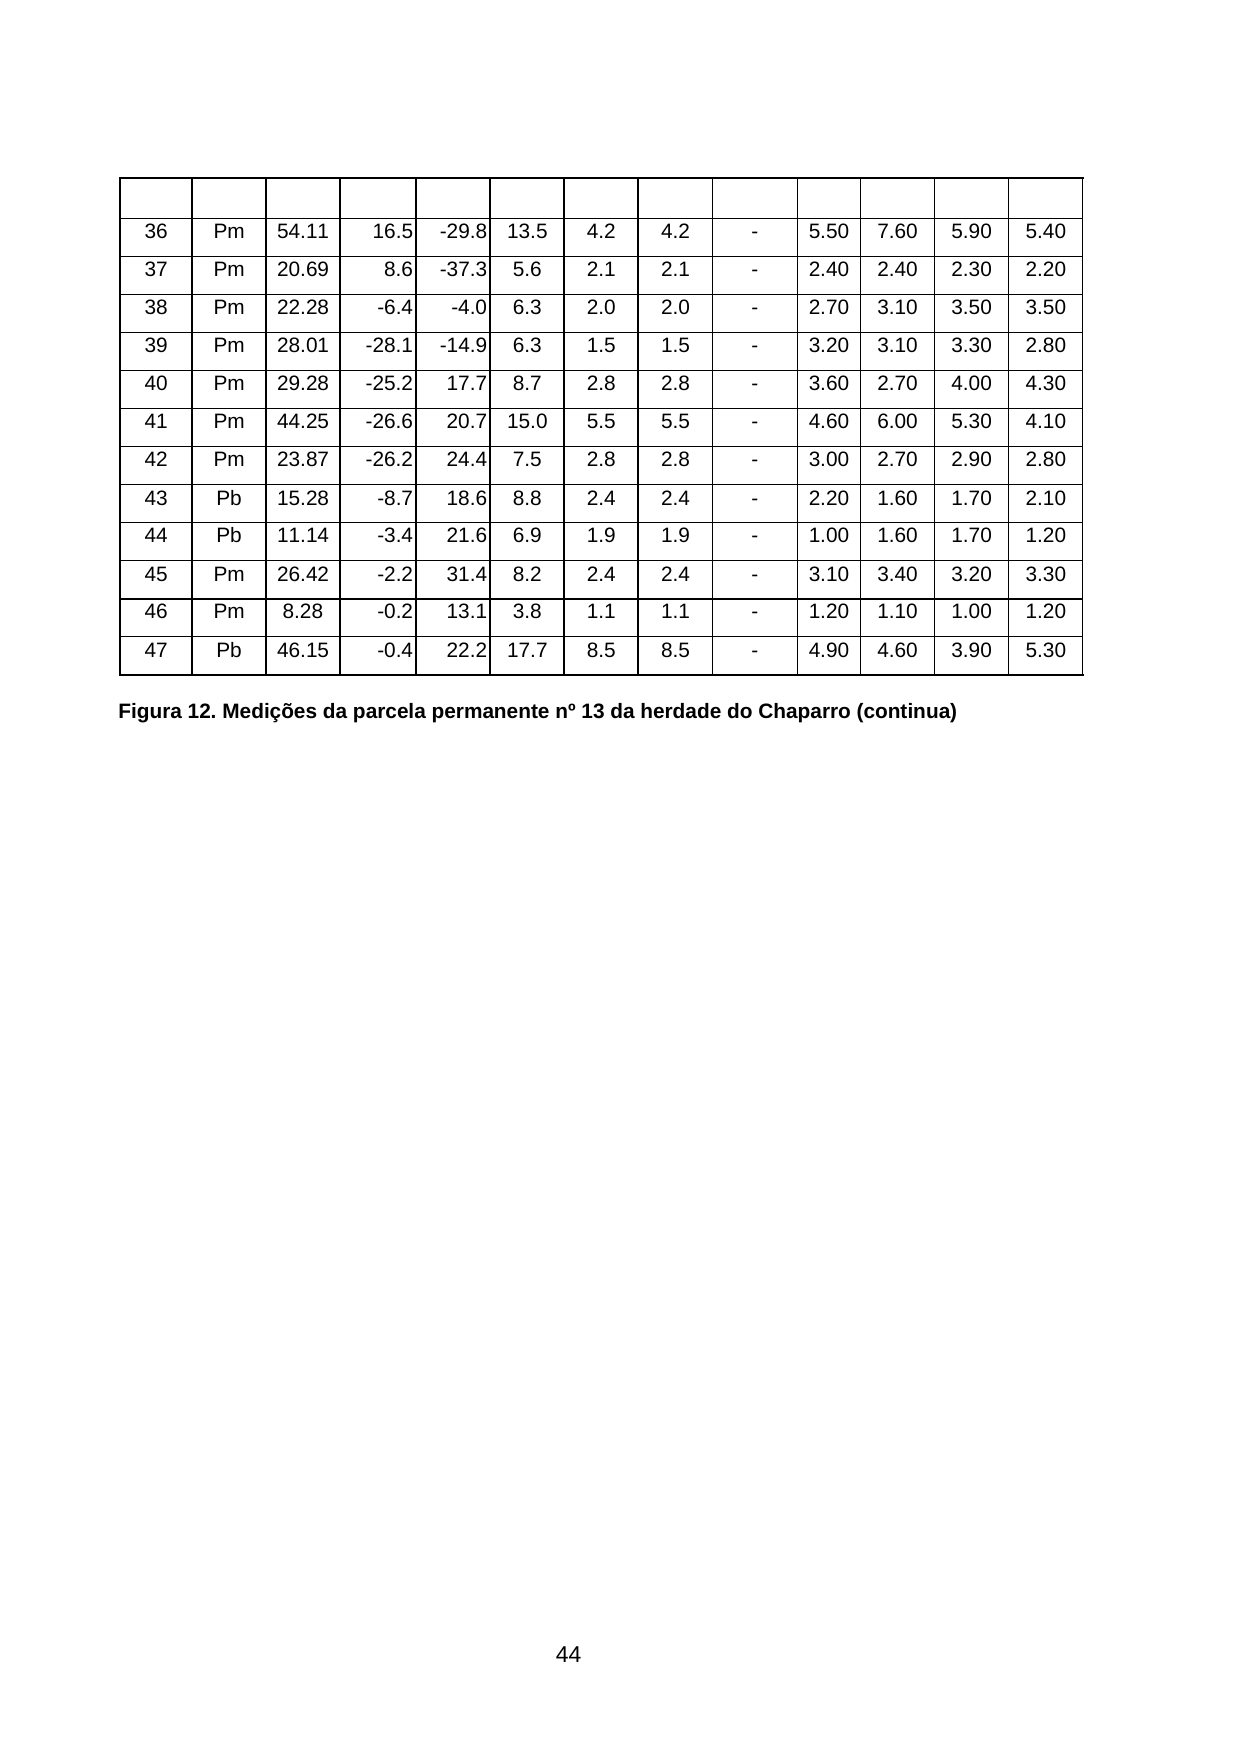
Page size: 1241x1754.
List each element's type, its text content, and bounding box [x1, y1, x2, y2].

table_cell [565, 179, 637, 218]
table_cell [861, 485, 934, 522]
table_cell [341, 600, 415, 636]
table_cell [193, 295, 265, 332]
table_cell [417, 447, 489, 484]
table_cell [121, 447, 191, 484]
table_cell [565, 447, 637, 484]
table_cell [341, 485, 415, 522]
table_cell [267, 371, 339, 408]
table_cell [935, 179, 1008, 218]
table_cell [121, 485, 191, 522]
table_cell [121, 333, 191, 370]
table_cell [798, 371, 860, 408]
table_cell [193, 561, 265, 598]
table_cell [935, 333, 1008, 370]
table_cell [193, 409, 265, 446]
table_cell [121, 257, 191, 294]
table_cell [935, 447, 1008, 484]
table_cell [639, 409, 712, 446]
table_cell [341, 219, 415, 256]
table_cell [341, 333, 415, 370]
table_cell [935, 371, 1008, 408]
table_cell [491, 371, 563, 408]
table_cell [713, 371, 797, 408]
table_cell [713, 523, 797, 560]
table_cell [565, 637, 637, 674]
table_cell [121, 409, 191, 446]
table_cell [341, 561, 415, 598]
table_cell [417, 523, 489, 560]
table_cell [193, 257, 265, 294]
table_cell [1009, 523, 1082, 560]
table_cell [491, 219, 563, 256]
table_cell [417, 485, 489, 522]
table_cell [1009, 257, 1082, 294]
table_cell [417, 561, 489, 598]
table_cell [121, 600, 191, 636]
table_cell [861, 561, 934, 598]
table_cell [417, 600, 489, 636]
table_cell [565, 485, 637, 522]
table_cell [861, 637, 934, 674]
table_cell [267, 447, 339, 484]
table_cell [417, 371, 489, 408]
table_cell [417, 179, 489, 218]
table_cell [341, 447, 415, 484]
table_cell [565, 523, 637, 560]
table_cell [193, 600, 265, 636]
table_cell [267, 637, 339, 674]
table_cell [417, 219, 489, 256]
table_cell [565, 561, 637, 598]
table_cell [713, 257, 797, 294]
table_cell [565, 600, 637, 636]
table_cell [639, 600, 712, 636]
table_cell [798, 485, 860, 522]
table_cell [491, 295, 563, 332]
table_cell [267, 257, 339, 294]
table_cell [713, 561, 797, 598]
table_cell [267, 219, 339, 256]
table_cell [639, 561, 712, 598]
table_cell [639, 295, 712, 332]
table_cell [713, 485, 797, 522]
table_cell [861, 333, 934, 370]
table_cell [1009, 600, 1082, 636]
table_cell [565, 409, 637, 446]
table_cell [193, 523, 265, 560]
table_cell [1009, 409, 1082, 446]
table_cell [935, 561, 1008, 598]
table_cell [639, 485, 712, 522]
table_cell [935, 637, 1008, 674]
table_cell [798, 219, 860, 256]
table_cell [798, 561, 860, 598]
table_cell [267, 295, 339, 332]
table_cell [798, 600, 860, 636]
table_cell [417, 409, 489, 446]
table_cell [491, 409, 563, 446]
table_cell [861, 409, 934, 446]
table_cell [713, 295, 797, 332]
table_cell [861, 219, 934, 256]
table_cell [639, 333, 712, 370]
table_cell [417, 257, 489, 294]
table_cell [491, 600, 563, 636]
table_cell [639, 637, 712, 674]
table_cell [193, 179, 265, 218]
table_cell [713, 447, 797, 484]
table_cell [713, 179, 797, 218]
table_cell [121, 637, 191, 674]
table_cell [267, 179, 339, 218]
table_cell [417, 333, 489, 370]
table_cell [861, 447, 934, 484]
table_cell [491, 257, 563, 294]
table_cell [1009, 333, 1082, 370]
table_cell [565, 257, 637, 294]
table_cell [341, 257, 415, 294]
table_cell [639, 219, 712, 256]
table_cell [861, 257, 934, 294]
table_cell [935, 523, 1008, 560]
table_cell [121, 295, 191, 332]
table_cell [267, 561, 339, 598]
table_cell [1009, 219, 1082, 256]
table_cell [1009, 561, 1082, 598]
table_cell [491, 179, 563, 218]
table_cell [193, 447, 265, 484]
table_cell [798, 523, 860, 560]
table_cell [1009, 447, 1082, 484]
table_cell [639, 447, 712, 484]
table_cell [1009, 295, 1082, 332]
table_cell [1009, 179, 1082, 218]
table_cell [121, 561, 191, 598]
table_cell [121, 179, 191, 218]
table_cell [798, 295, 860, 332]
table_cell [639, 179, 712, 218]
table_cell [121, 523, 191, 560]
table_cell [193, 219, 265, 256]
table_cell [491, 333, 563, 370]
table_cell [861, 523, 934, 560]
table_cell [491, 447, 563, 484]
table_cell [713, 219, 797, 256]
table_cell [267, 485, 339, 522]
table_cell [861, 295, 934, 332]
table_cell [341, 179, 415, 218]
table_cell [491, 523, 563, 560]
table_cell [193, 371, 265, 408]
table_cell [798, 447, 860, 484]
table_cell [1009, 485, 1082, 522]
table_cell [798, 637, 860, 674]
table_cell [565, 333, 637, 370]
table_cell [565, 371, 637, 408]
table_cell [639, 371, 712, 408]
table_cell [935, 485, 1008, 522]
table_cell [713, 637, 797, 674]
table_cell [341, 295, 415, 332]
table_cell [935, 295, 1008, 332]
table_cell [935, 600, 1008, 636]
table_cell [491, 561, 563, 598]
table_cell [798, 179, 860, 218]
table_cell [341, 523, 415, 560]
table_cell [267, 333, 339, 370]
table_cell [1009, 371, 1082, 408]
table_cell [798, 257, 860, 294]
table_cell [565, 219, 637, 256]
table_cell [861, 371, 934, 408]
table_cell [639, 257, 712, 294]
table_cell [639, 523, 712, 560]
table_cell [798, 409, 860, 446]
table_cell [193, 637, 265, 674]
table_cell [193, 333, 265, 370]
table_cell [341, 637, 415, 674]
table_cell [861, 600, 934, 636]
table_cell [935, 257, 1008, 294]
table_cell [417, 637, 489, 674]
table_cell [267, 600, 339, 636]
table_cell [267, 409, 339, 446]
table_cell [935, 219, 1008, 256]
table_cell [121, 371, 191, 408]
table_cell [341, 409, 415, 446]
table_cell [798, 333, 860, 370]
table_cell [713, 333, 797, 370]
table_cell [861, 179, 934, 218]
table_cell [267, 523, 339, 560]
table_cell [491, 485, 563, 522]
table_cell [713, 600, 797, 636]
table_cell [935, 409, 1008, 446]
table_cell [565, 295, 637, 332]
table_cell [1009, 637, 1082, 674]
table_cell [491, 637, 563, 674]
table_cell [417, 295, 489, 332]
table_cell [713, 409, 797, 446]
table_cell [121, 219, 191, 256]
text Figura 12. Medições da parcela permanente nº 13 da herdade do Chaparro (continua) [118, 699, 1063, 723]
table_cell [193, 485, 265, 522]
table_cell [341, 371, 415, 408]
